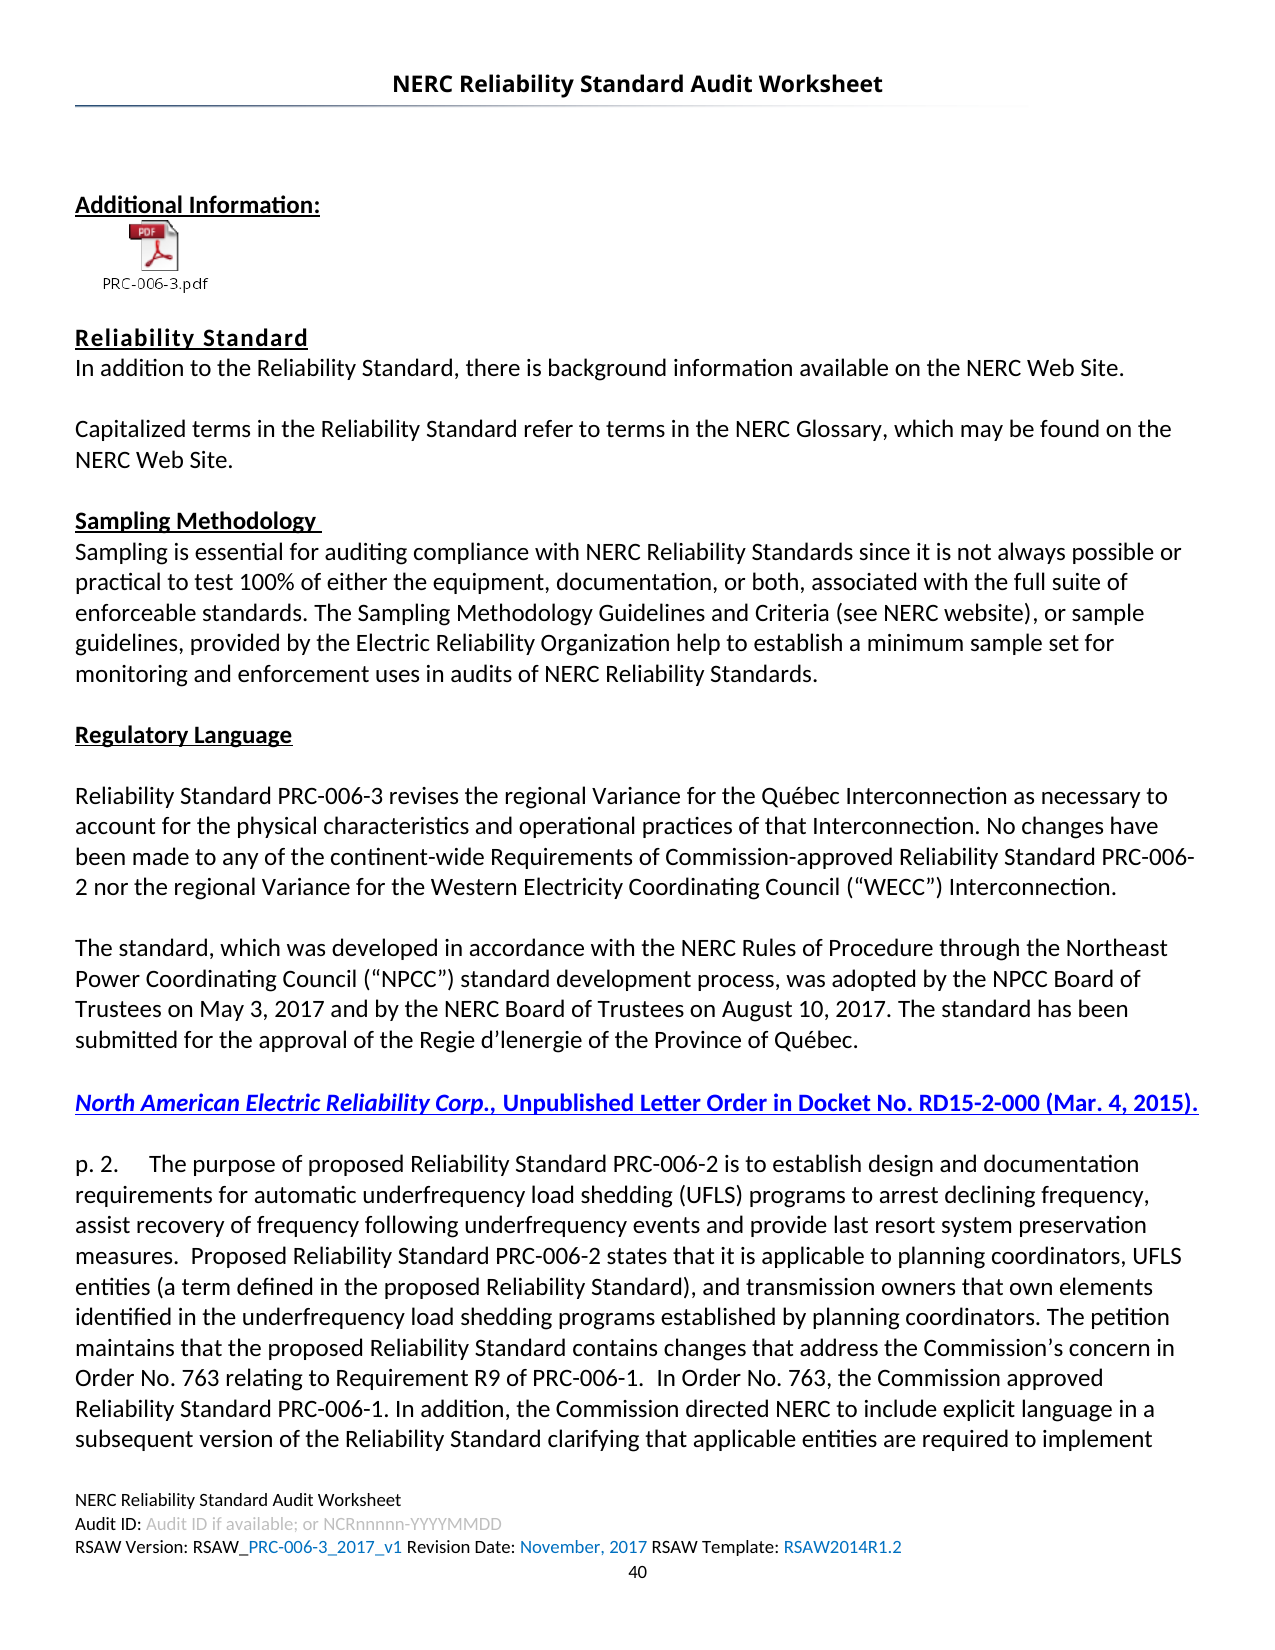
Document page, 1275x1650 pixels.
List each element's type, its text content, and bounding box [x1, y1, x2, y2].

text Reliability Standard [75, 322, 1200, 352]
list The standard, which was developed in accordance with the NERC Rules of Procedure through the Northeast Power Coordinating Council (“NPCC”) standard development process, was adopted by the NPCC Board of Trustees on May 3, 2017 and by the NERC Board of Trustees on August 10, 2017. The standard has been submitted for the approval of the Regie d’lenergie of the Province of Québec. [75, 932, 1200, 1054]
text Sampling Methodology [75, 505, 1200, 536]
text In addition to the Reliability Standard, there is background information available on the NERC Web Site. [75, 352, 1200, 383]
text Additional Information: [75, 189, 1200, 219]
text Sampling is essential for auditing compliance with NERC Reliability Standards since it is not always possible or practical to test 100% of either the equipment, documentation, or both, associated with the full suite of enforceable standards. The Sampling Methodology Guidelines and Criteria (see NERC website), or sample guidelines, provided by the Electric Reliability Organization help to establish a minimum sample set for monitoring and enforcement uses in audits of NERC Reliability Standards. [75, 536, 1200, 688]
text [75, 1148, 1200, 1454]
text Regulatory Language [75, 719, 1200, 749]
text Capitalized terms in the Reliability Standard refer to terms in the NERC Glossary, which may be found on the NERC Web Site. [75, 413, 1200, 474]
text Reliability Standard PRC-006-3 revises the regional Variance for the Québec Interconnection as necessary to account for the physical characteristics and operational practices of that Interconnection. No changes have been made to any of the continent-wide Requirements of Commission-approved Reliability Standard PRC-006-2 nor the regional Variance for the Western Electricity Coordinating Council (“WECC”) Interconnection. [75, 780, 1200, 902]
picture [75, 105, 1052, 114]
list North American Electric Reliability Corp., Unpublished Letter Order in Docket No. RD15-2-000 (Mar. 4, 2015). [75, 1087, 1200, 1118]
